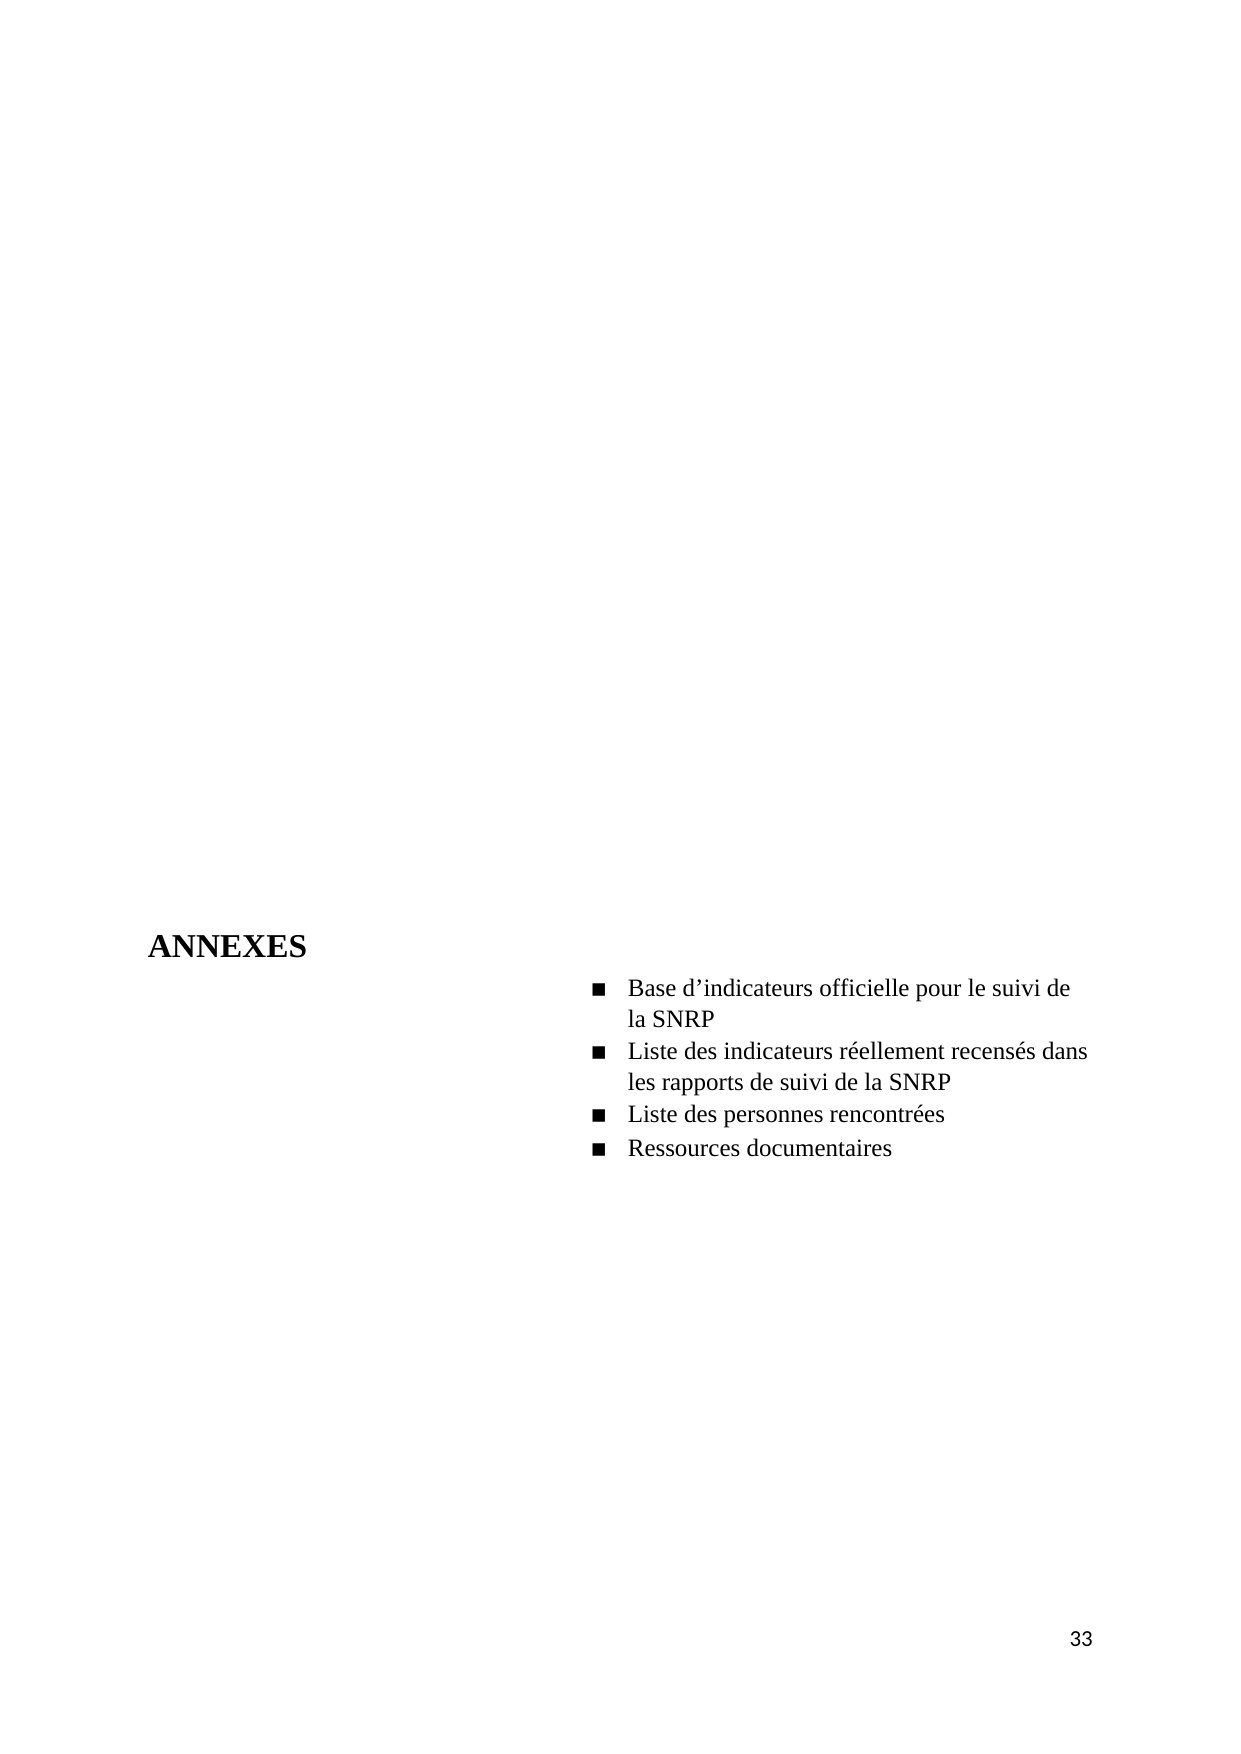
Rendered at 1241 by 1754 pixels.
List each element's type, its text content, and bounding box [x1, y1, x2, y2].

list Ressources documentaires [590, 1130, 1092, 1164]
subtitle ANNEXES [148, 926, 1092, 964]
list Base d’indicateurs officielle pour le suivi de la SNRP [590, 970, 1092, 1033]
list Liste des personnes rencontrées [590, 1096, 1092, 1130]
list Liste des indicateurs réellement recensés dans les rapports de suivi de la SNRP [590, 1033, 1092, 1096]
